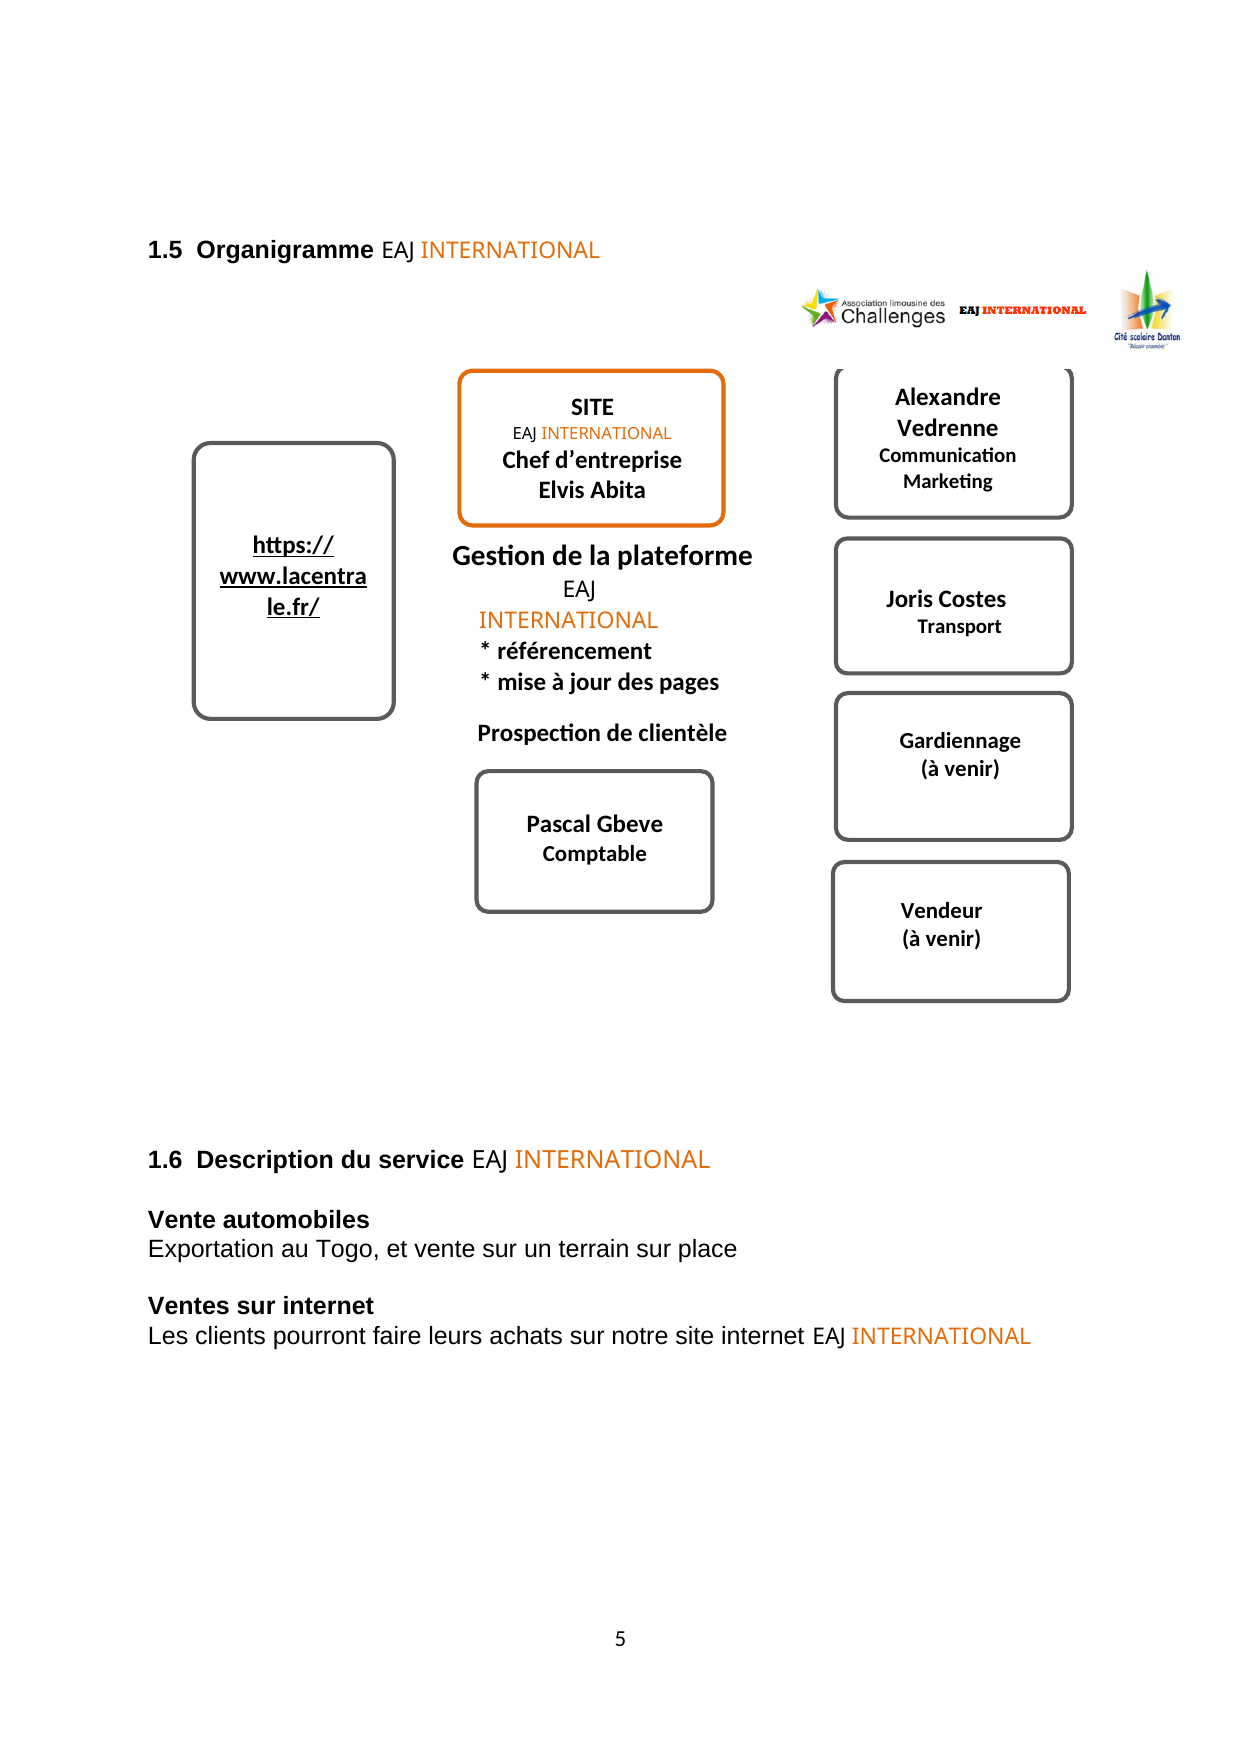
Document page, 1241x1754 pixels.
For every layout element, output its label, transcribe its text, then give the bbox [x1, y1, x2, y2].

text Les clients pourront faire leurs achats sur notre site internet EAJ INTERNATIONAL [148, 1320, 1093, 1351]
picture [800, 267, 1191, 359]
text Exportation au Togo, et vente sur un terrain sur place [148, 1233, 1093, 1262]
text 1.6 Description du service EAJ INTERNATIONAL [148, 1142, 1093, 1176]
text Ventes sur internet [148, 1291, 1093, 1320]
text 1.5 Organigramme EAJ INTERNATIONAL [148, 234, 1093, 265]
text Vente automobiles [148, 1205, 1093, 1233]
